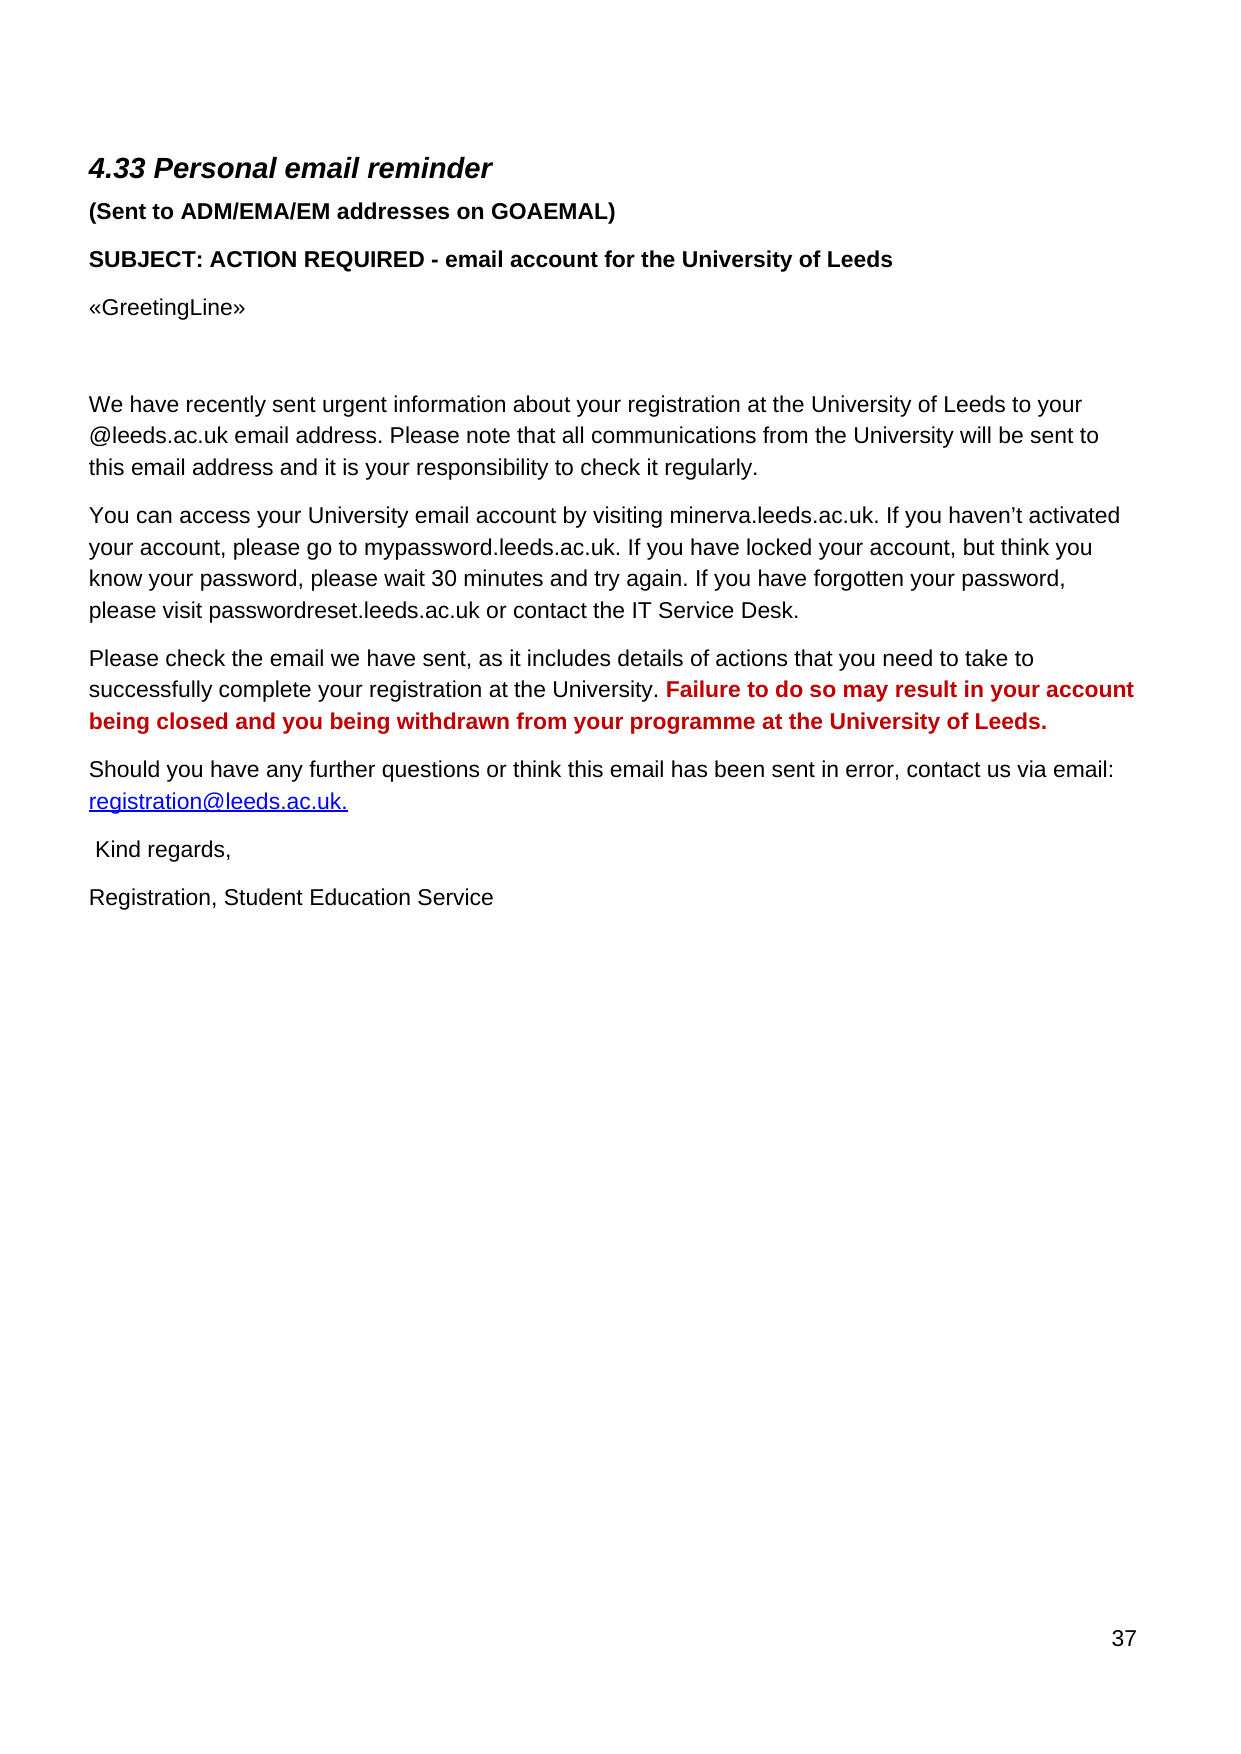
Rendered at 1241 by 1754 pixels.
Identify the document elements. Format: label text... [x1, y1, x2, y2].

text Kind regards, [89, 836, 1137, 862]
text Registration, Student Education Service [89, 884, 1137, 911]
text Please check the email we have sent, as it includes details of actions that you need to take to successfully complete your registration at the University. Failure to do so may result in your account being closed and you being withdrawn from your programme at the University of Leeds. [89, 645, 1137, 734]
text (Sent to ADM/EMA/EM addresses on GOAEMAL) [89, 198, 1137, 224]
subtitle 4.33 Personal email reminder [89, 152, 1137, 185]
text We have recently sent urgent information about your registration at the University of Leeds to your @leeds.ac.uk email address. Please note that all communications from the University will be sent to this email address and it is your responsibility to check it regularly. [89, 391, 1137, 480]
text SUBJECT: ACTION REQUIRED - email account for the University of Leeds [89, 246, 1137, 272]
text You can access your University email account by visiting minerva.leeds.ac.uk. If you haven’t activated your account, please go to mypassword.leeds.ac.uk. If you have locked your account, but think you know your password, please wait 30 minutes and try again. If you have forgotten your password, please visit passwordreset.leeds.ac.uk or contact the IT Service Desk. [89, 502, 1137, 623]
text «GreetingLine» [89, 294, 1137, 320]
text Should you have any further questions or think this email has been sent in error, contact us via email: registration@leeds.ac.uk. [89, 756, 1137, 814]
